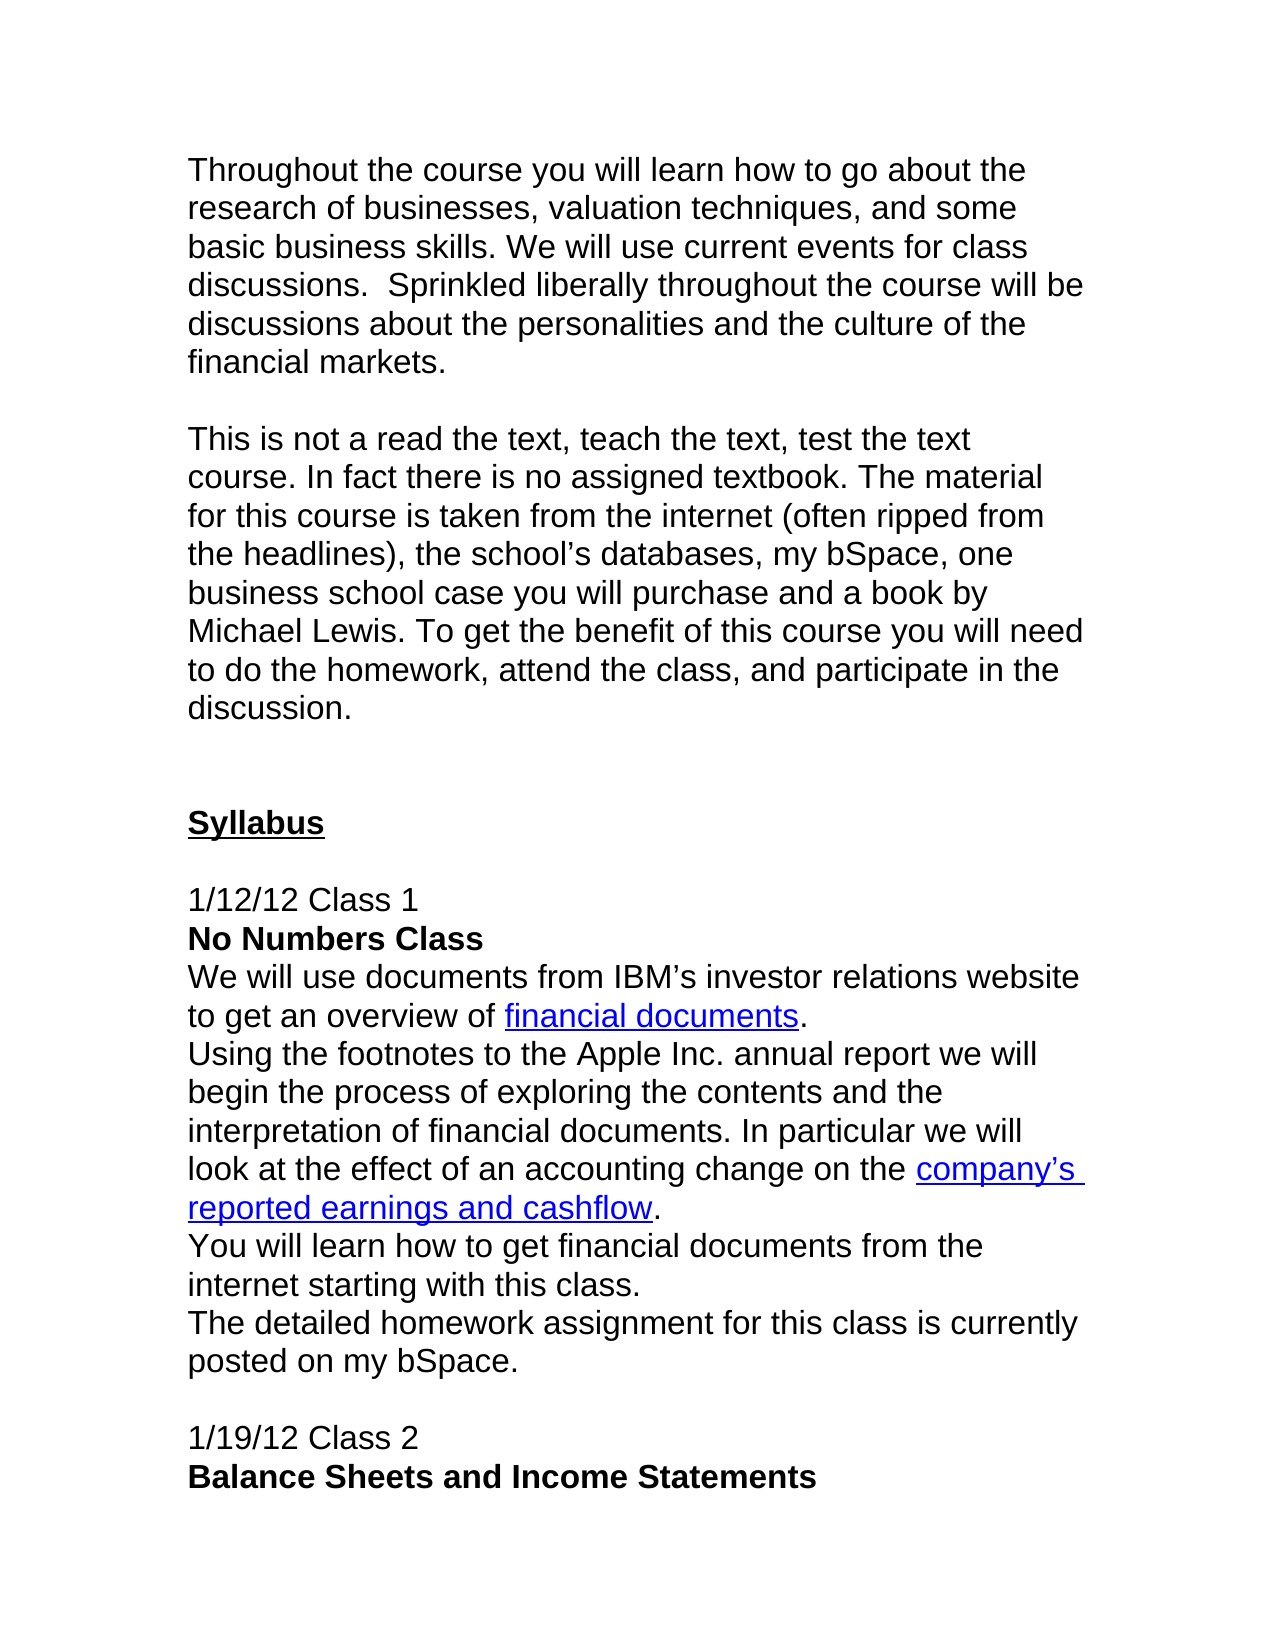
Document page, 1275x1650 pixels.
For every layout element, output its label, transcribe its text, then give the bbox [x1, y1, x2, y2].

text Using the footnotes to the Apple Inc. annual report we will begin the process of exploring the contents and the interpretation of financial documents. In particular we will look at the effect of an accounting change on the company’s reported earnings and cashflow. [187, 1034, 1087, 1226]
text The detailed homework assignment for this class is currently posted on my bSpace. [187, 1303, 1087, 1380]
subtitle Syllabus [187, 803, 1087, 842]
text No Numbers Class [187, 919, 1087, 957]
text You will learn how to get financial documents from the internet starting with this class. [187, 1226, 1087, 1303]
text We will use documents from IBM’s investor relations website to get an overview of financial documents. [187, 957, 1087, 1034]
text Balance Sheets and Income Statements [187, 1457, 1087, 1495]
text 1/12/12 Class 1 [187, 880, 1087, 919]
text 1/19/12 Class 2 [187, 1418, 1087, 1457]
text This is not a read the text, teach the text, test the text course. In fact there is no assigned textbook. The material for this course is taken from the internet (often ripped from the headlines), the school’s databases, my bSpace, one business school case you will purchase and a book by Michael Lewis. To get the benefit of this course you will need to do the homework, attend the class, and participate in the discussion. [187, 419, 1087, 727]
text Throughout the course you will learn how to go about the research of businesses, valuation techniques, and some basic business skills. We will use current events for class discussions. Sprinkled liberally throughout the course will be discussions about the personalities and the culture of the financial markets. [187, 150, 1087, 381]
